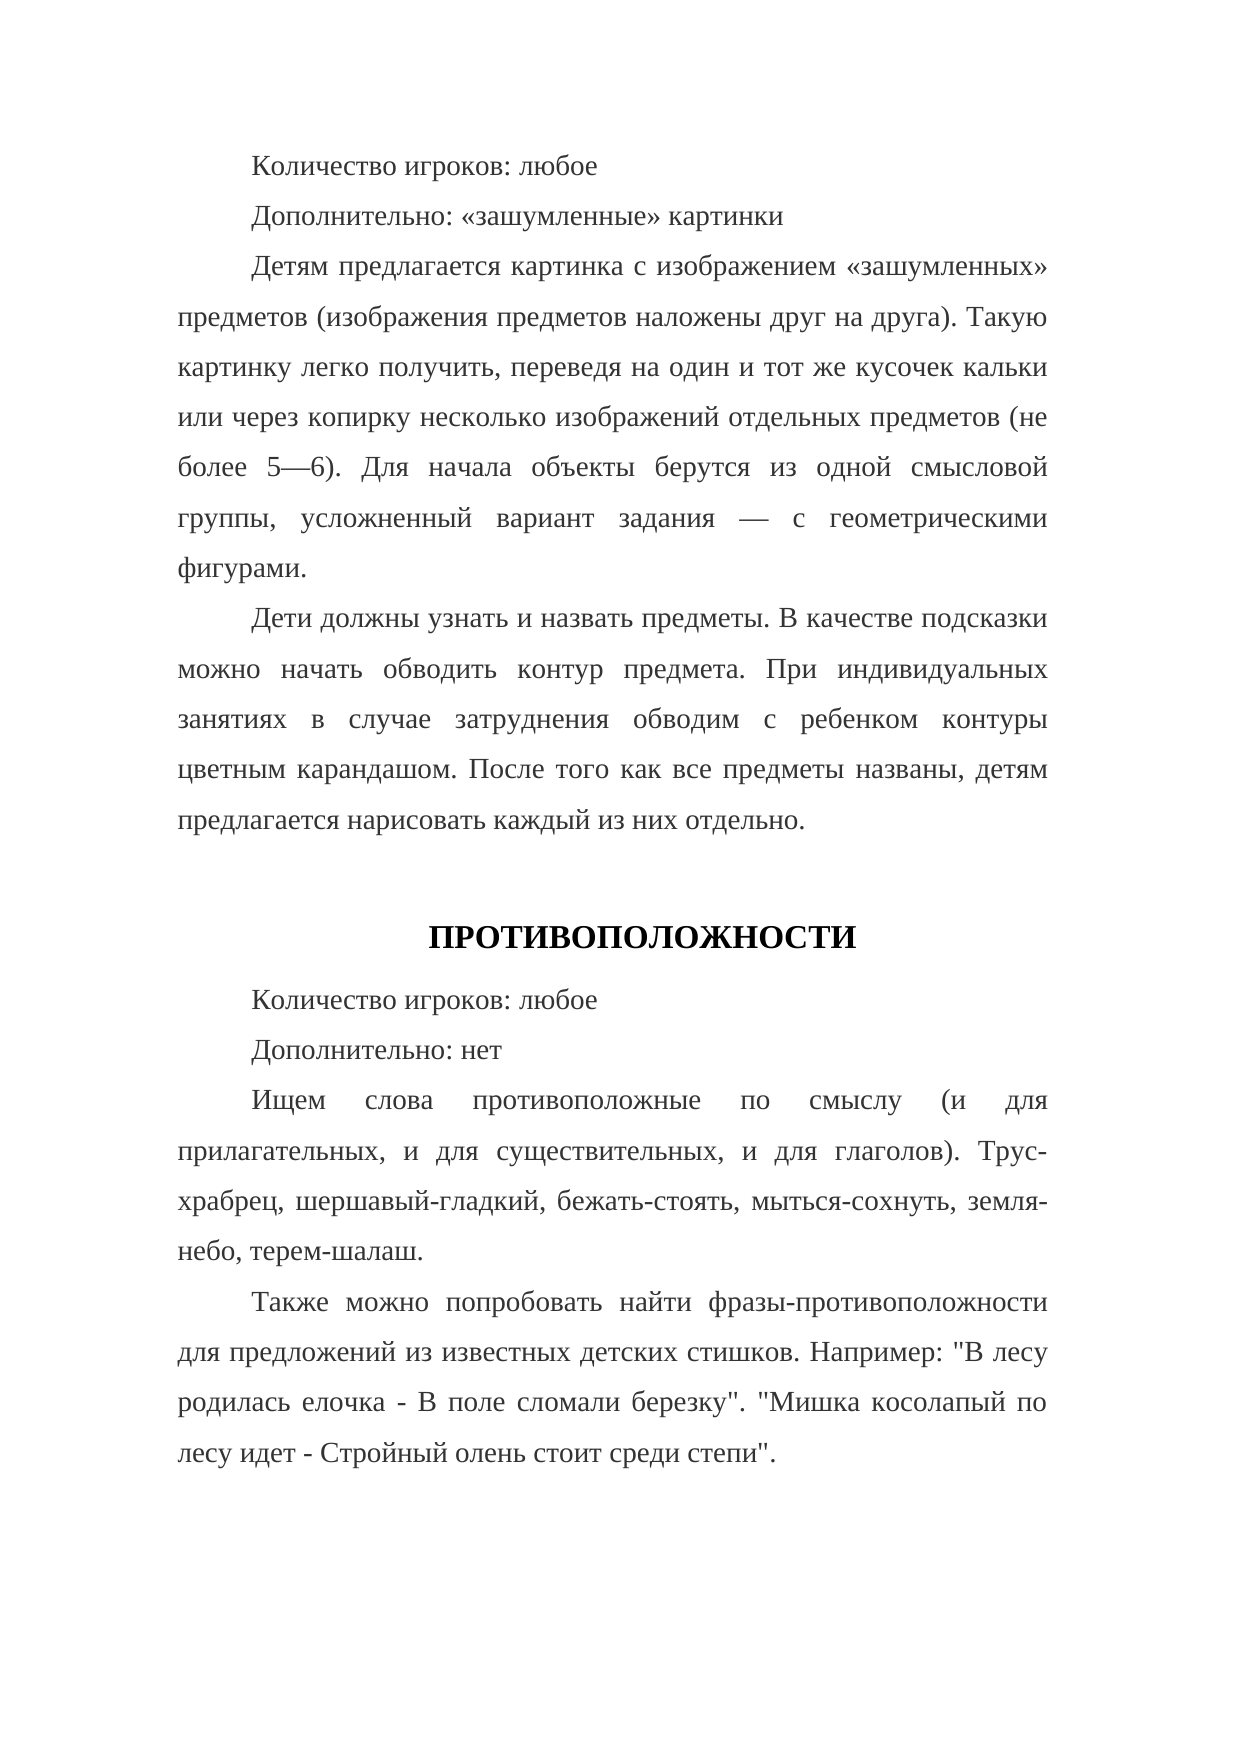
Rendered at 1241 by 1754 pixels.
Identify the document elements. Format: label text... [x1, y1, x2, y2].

text Дополнительно: нет [177, 1032, 1048, 1066]
text Количество игроков: любое [177, 148, 1048, 181]
text Детям предлагается картинка с изображением «зашумленных» предметов (изображения предметов наложены друг на друга). Такую картинку легко получить, переведя на один и тот же кусочек кальки или через копирку несколько изображений отдельных предметов (не более 5—6). Для начала объекты берутся из одной смысловой группы, усложненный вариант задания — с геометрическими фигурами. [177, 248, 1048, 584]
text Ищем слова противоположные по смыслу (и для прилагательных, и для существительных, и для глаголов). Трус-храбрец, шершавый-гладкий, бежать-стоять, мыться-сохнуть, земля-небо, терем-шалаш. [177, 1082, 1048, 1267]
text Количество игроков: любое [177, 982, 1048, 1015]
text Дети должны узнать и назвать предметы. В качестве подсказки можно начать обводить контур предмета. При индивидуальных занятиях в случае затруднения обводим с ребенком контуры цветным карандашом. После того как все предметы названы, детям предлагается нарисовать каждый из них отдельно. [177, 601, 1048, 835]
text ПРОТИВОПОЛОЖНОСТИ [177, 917, 1107, 955]
text Дополнительно: «зашумленные» картинки [177, 198, 1048, 232]
text Также можно попробовать найти фразы-противоположности для предложений из известных детских стишков. Например: "В лесу родилась елочка - В поле сломали березку". "Мишка косолапый по лесу идет - Стройный олень стоит среди степи". [177, 1284, 1048, 1468]
